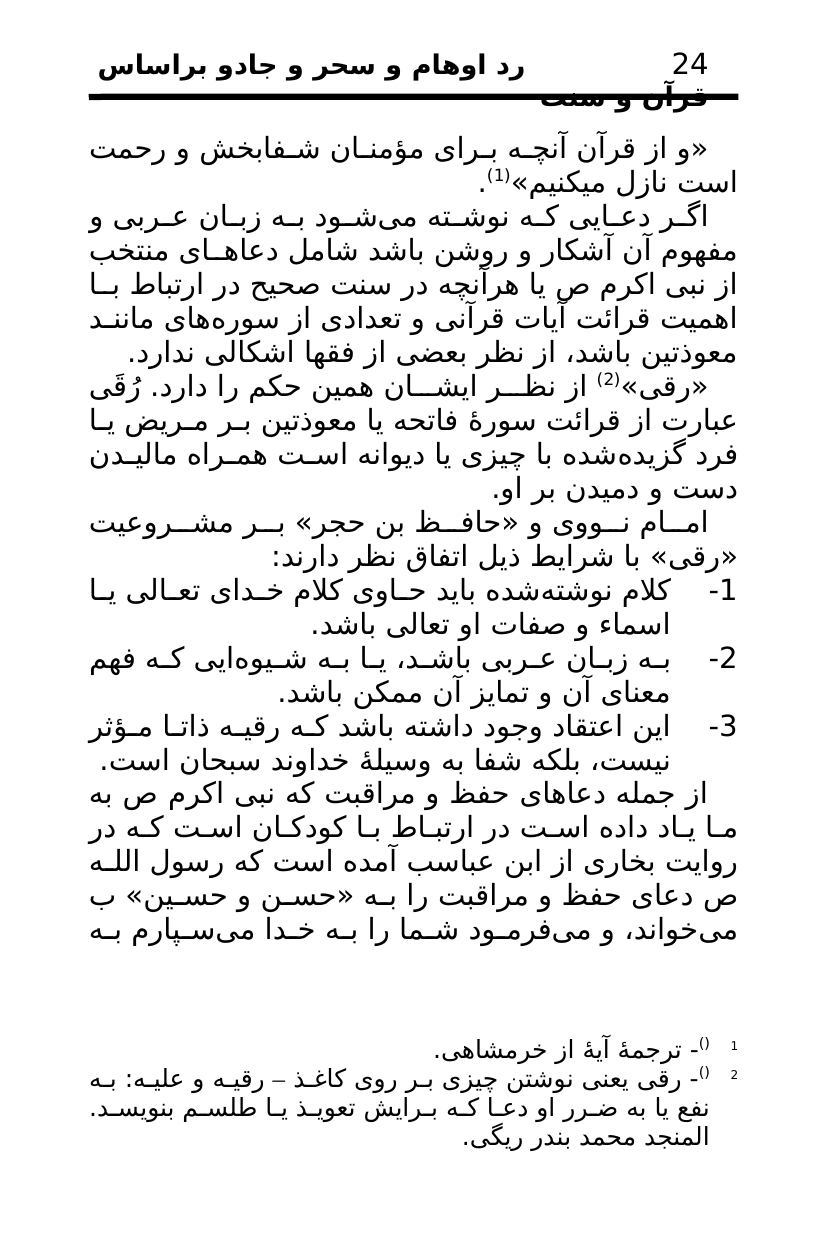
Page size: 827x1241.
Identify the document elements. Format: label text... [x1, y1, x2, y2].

list کلام نوشته‌شده باید حاوی کلام خدای تعالی یا اسماء و صفات او تعالی باشد. [89, 573, 708, 641]
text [89, 777, 738, 947]
list به زبان عربی باشد، یا به شیوه‌ایی که فهم معنای آن و تمایز آن ممکن باشد. [89, 641, 708, 709]
text «و از قرآن آنچه برای مؤمنان شفابخش و رحمت است نازل میکنیم»(). [89, 132, 738, 199]
text اگر دعایی که نوشته می‌شود به زبان عربی و مفهوم آن آشکار و روشن باشد شامل دعاهای منتخب از نبی اکرم ص یا هرآنچه در سنت صحیح در ارتباط با اهمیت قرائت آیات قرآنی و تعدادی از سوره‌های مانند معوذتین باشد، از نظر بعضی از فقها اشکالی ندارد. [89, 199, 738, 369]
text «رقی»() از نظر ایشان همین حکم را دارد. رُقَی عبارت از قرائت سورۀ فاتحه یا معوذتین بر مریض یا فرد گزیده‌شده با چیزی یا دیوانه است همراه مالیدن دست و دمیدن بر او. [89, 369, 738, 505]
list این اعتقاد وجود داشته باشد که رقیه ذاتا مؤثر نیست، بلکه شفا به وسیلۀ خداوند سبحان است. [89, 709, 708, 777]
text امام نووی و «حافظ بن حجر» بر مشروعیت «رقی» با شرایط ذیل اتفاق نظر دارند: [89, 505, 738, 573]
